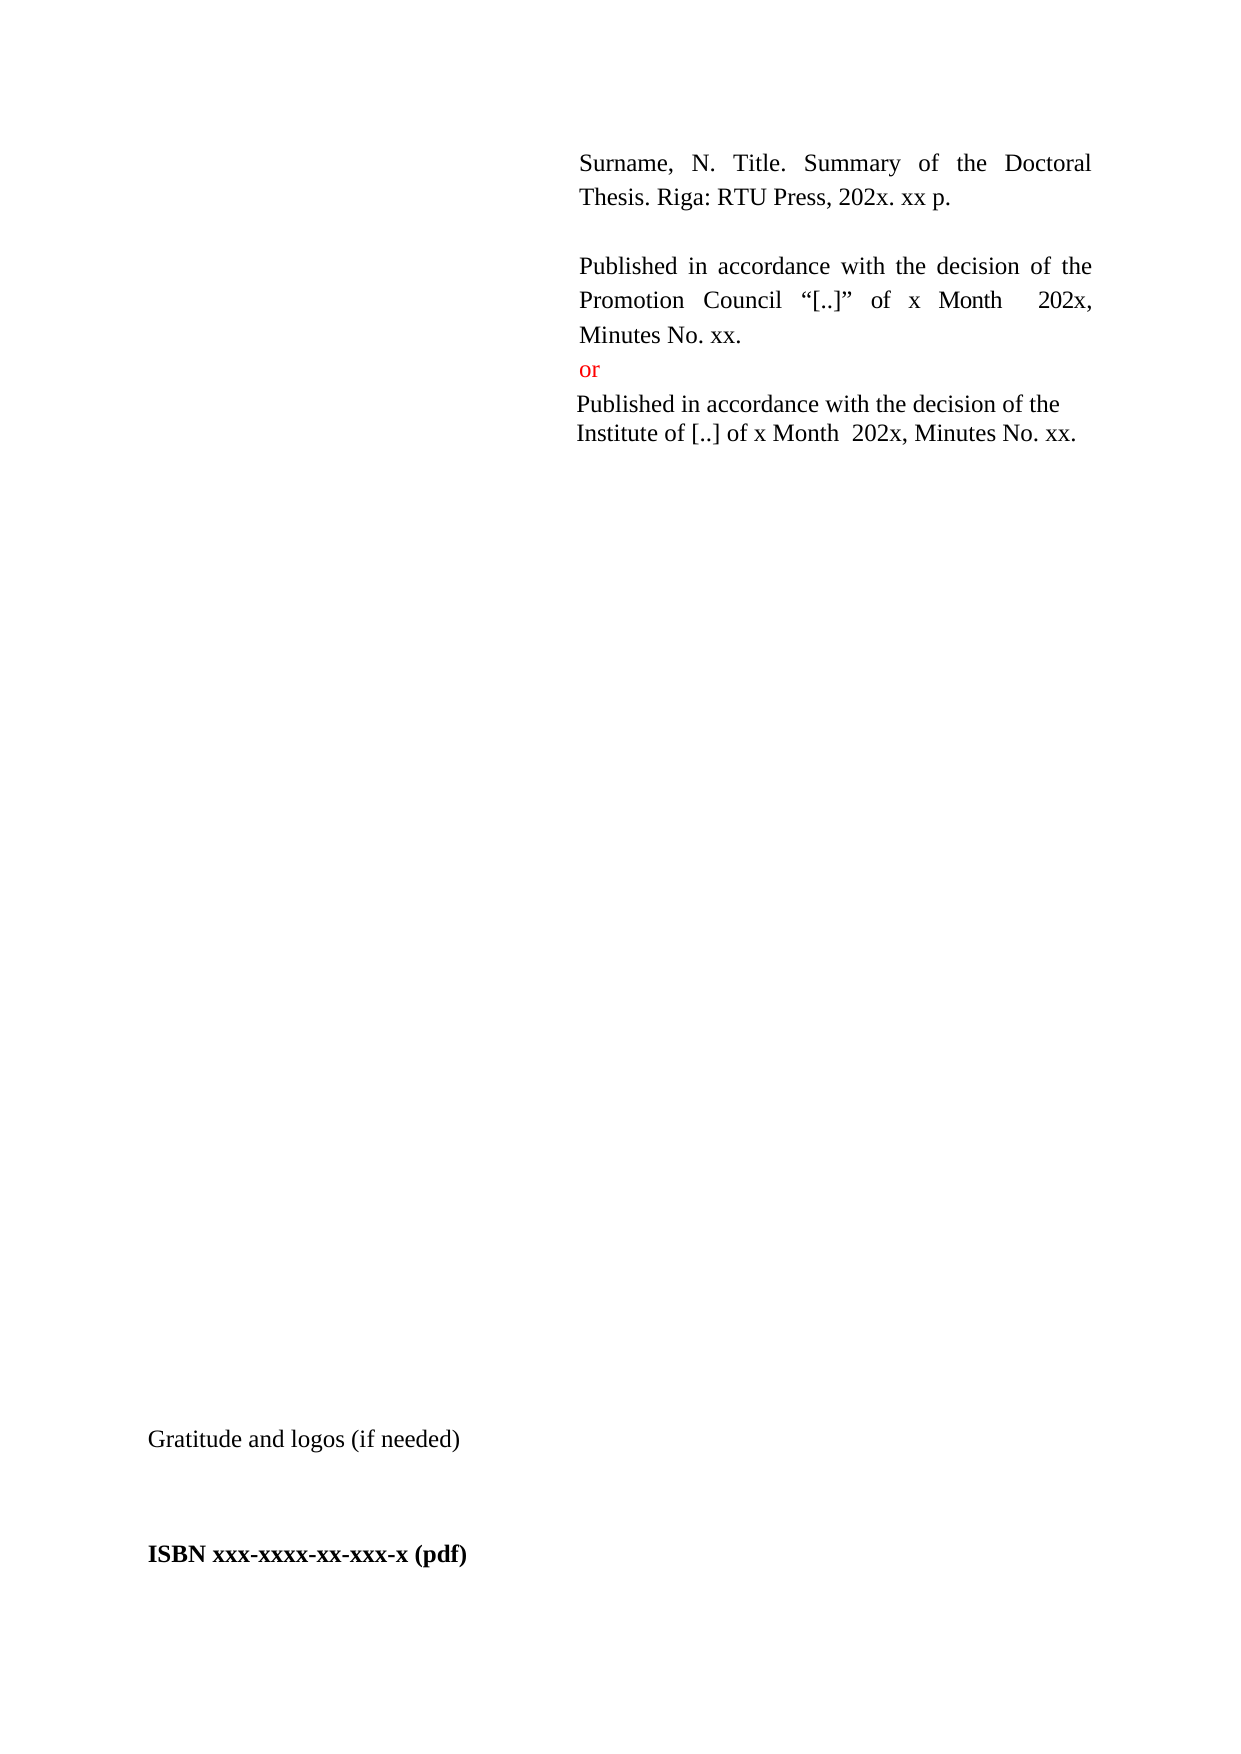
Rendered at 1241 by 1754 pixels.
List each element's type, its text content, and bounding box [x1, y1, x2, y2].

text Published in accordance with the decision of the Institute of [..] of x Month 202x, Minutes No. xx. [576, 389, 1092, 447]
text Surname, N. Title. Summary of the Doctoral Thesis. Riga: RTU Press, 202x. xx p. [579, 148, 1092, 211]
text or [579, 354, 1092, 383]
text ISBN xxx-xxxx-xx-xxx-x (pdf) [148, 1539, 1092, 1568]
text Published in accordance with the decision of the Promotion Council “[..]” of x Month 202x, Minutes No. xx. [579, 251, 1092, 349]
text Gratitude and logos (if needed) [148, 1424, 1092, 1453]
